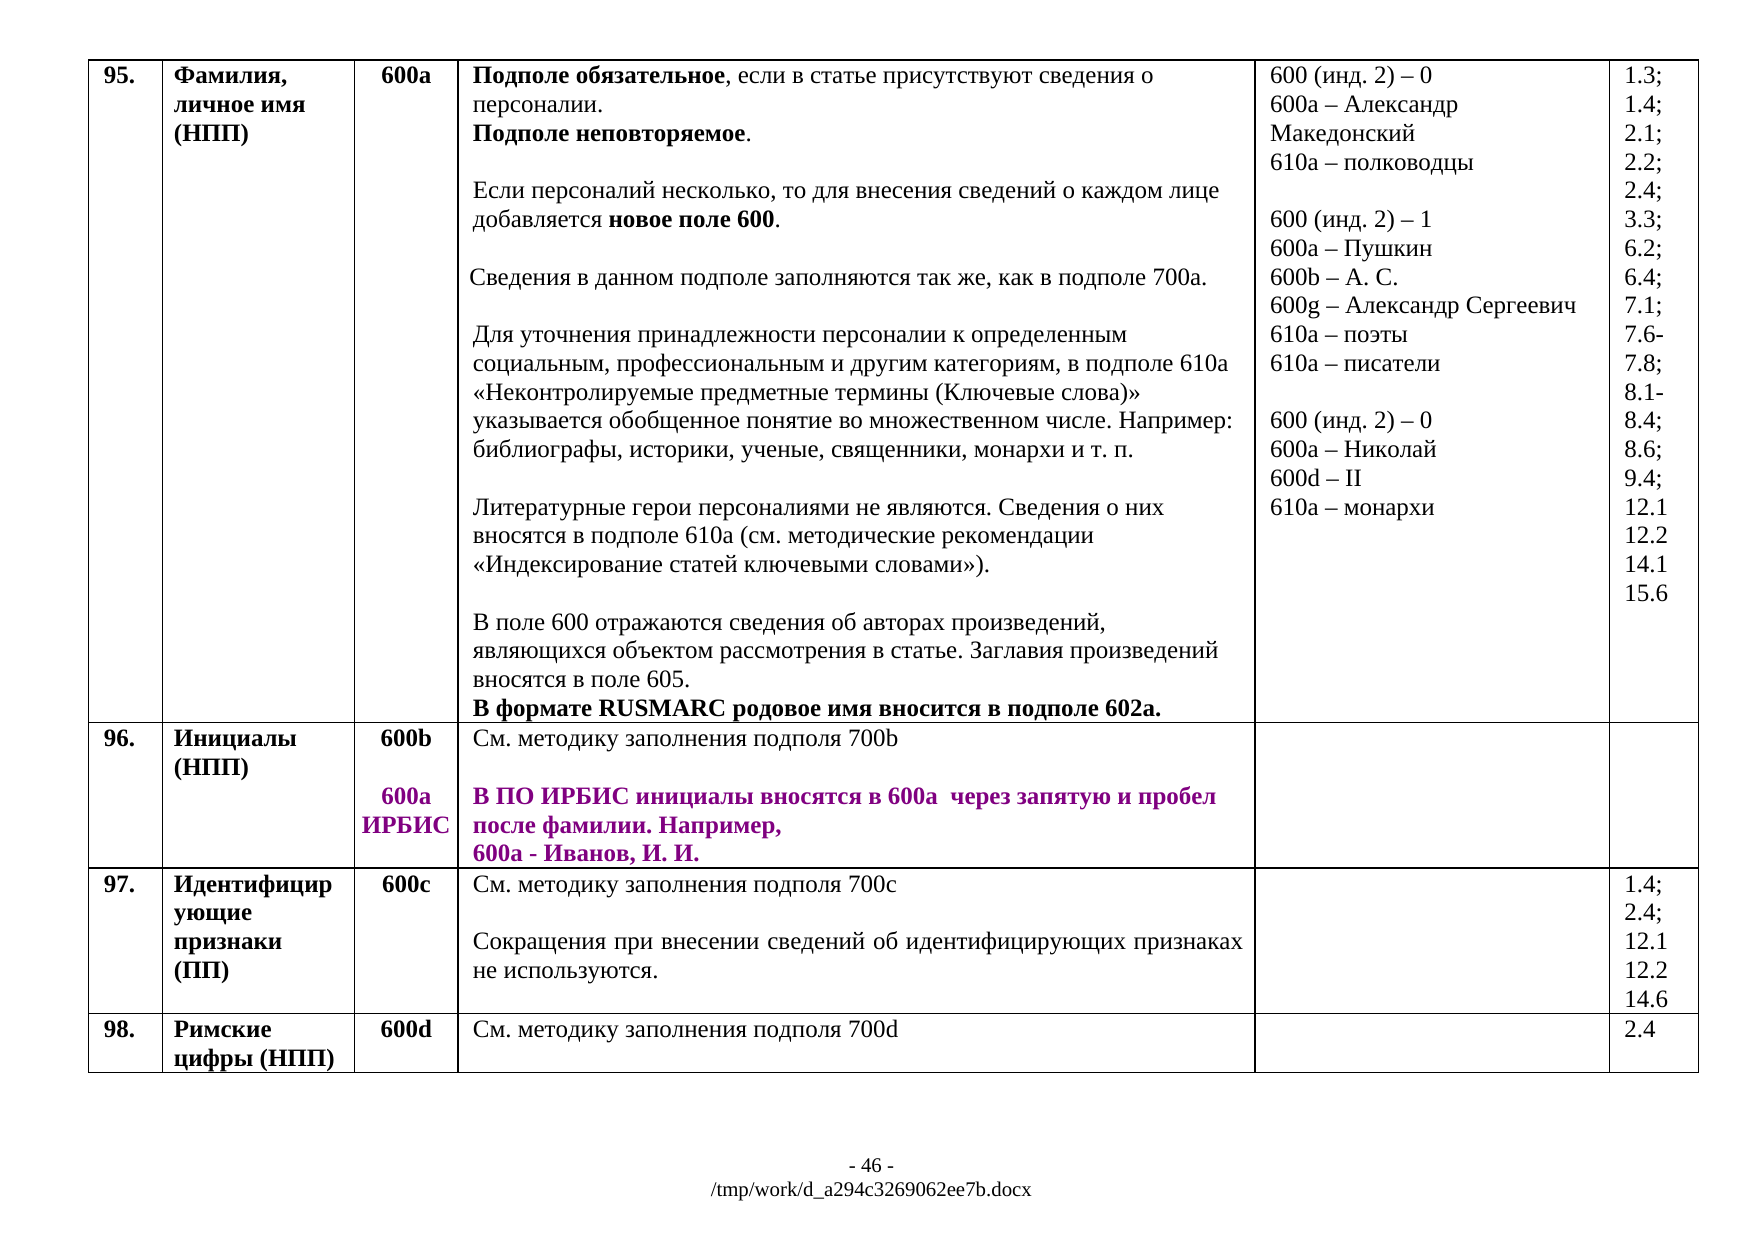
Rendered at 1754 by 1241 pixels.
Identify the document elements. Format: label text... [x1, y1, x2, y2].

table_cell Фамилия, личное имя (НПП) [163, 61, 354, 722]
table_cell 600b 600a ИРБИС [355, 723, 457, 867]
table_cell 600d [355, 1014, 457, 1072]
table_cell См. методику заполнения подполя 700d [459, 1014, 1254, 1072]
table_cell [1256, 723, 1609, 867]
table_cell 1.3; 1.4; 2.1; 2.2; 2.4; 3.3; 6.2; 6.4; 7.1; 7.6-7.8; 8.1-8.4; 8.6; 9.4; 12.1 12.2 14.1 15.6 [1610, 61, 1698, 722]
table_cell 600 (инд. 2) – 0 600a – Александр Македонский 610a – полководцы 600 (инд. 2) – 1 600a – Пушкин 600b – А. С. 600g – Александр Сергеевич 610a – поэты 610а – писатели 600 (инд. 2) – 0 600a – Николай 600d – II 610a – монархи [1256, 61, 1609, 722]
table_cell Идентифицирующие признаки (ПП) [163, 869, 354, 1012]
table_cell 98. [89, 1014, 162, 1072]
table_cell 97. [89, 869, 162, 1012]
table_cell См. методику заполнения подполя 700b В ПО ИРБИС инициалы вносятся в 600а через запятую и пробел после фамилии. Например, 600а - Иванов, И. И. [459, 723, 1254, 867]
table_cell Подполе обязательное, если в статье присутствуют сведения о персоналии. Подполе неповторяемое. Если персоналий несколько, то для внесения сведений о каждом лице добавляется новое поле 600. Сведения в данном подполе заполняются так же, как в подполе 700а. Для уточнения принадлежности персоналии к определенным социальным, профессиональным и другим категориям, в подполе 610а «Неконтролируемые предметные термины (Ключевые слова)» указывается обобщенное понятие во множественном числе. Например: библиографы, историки, ученые, священники, монархи и т. п. Литературные герои персоналиями не являются. Сведения о них вносятся в подполе 610а (см. методические рекомендации «Индексирование статей ключевыми словами»). В поле 600 отражаются сведения об авторах произведений, являющихся объектом рассмотрения в статье. Заглавия произведений вносятся в поле 605. В формате RUSMARC родовое имя вносится в подполе 602а. [459, 61, 1254, 722]
table_cell 600c [355, 869, 457, 1012]
table_cell См. методику заполнения подполя 700c Сокращения при внесении сведений об идентифицирующих признаках не используются. [459, 869, 1254, 1012]
table_cell [1610, 723, 1698, 867]
table_cell 96. [89, 723, 162, 867]
table_cell [1256, 1014, 1609, 1072]
table_cell 2.4 [1610, 1014, 1698, 1072]
table_cell 95. [89, 61, 162, 722]
table_cell Инициалы (НПП) [163, 723, 354, 867]
table_cell Римские цифры (НПП) [163, 1014, 354, 1072]
table_cell 1.4; 2.4; 12.1 12.2 14.6 [1610, 869, 1698, 1012]
table_cell [1256, 869, 1609, 1012]
table_cell 600a [355, 61, 457, 722]
